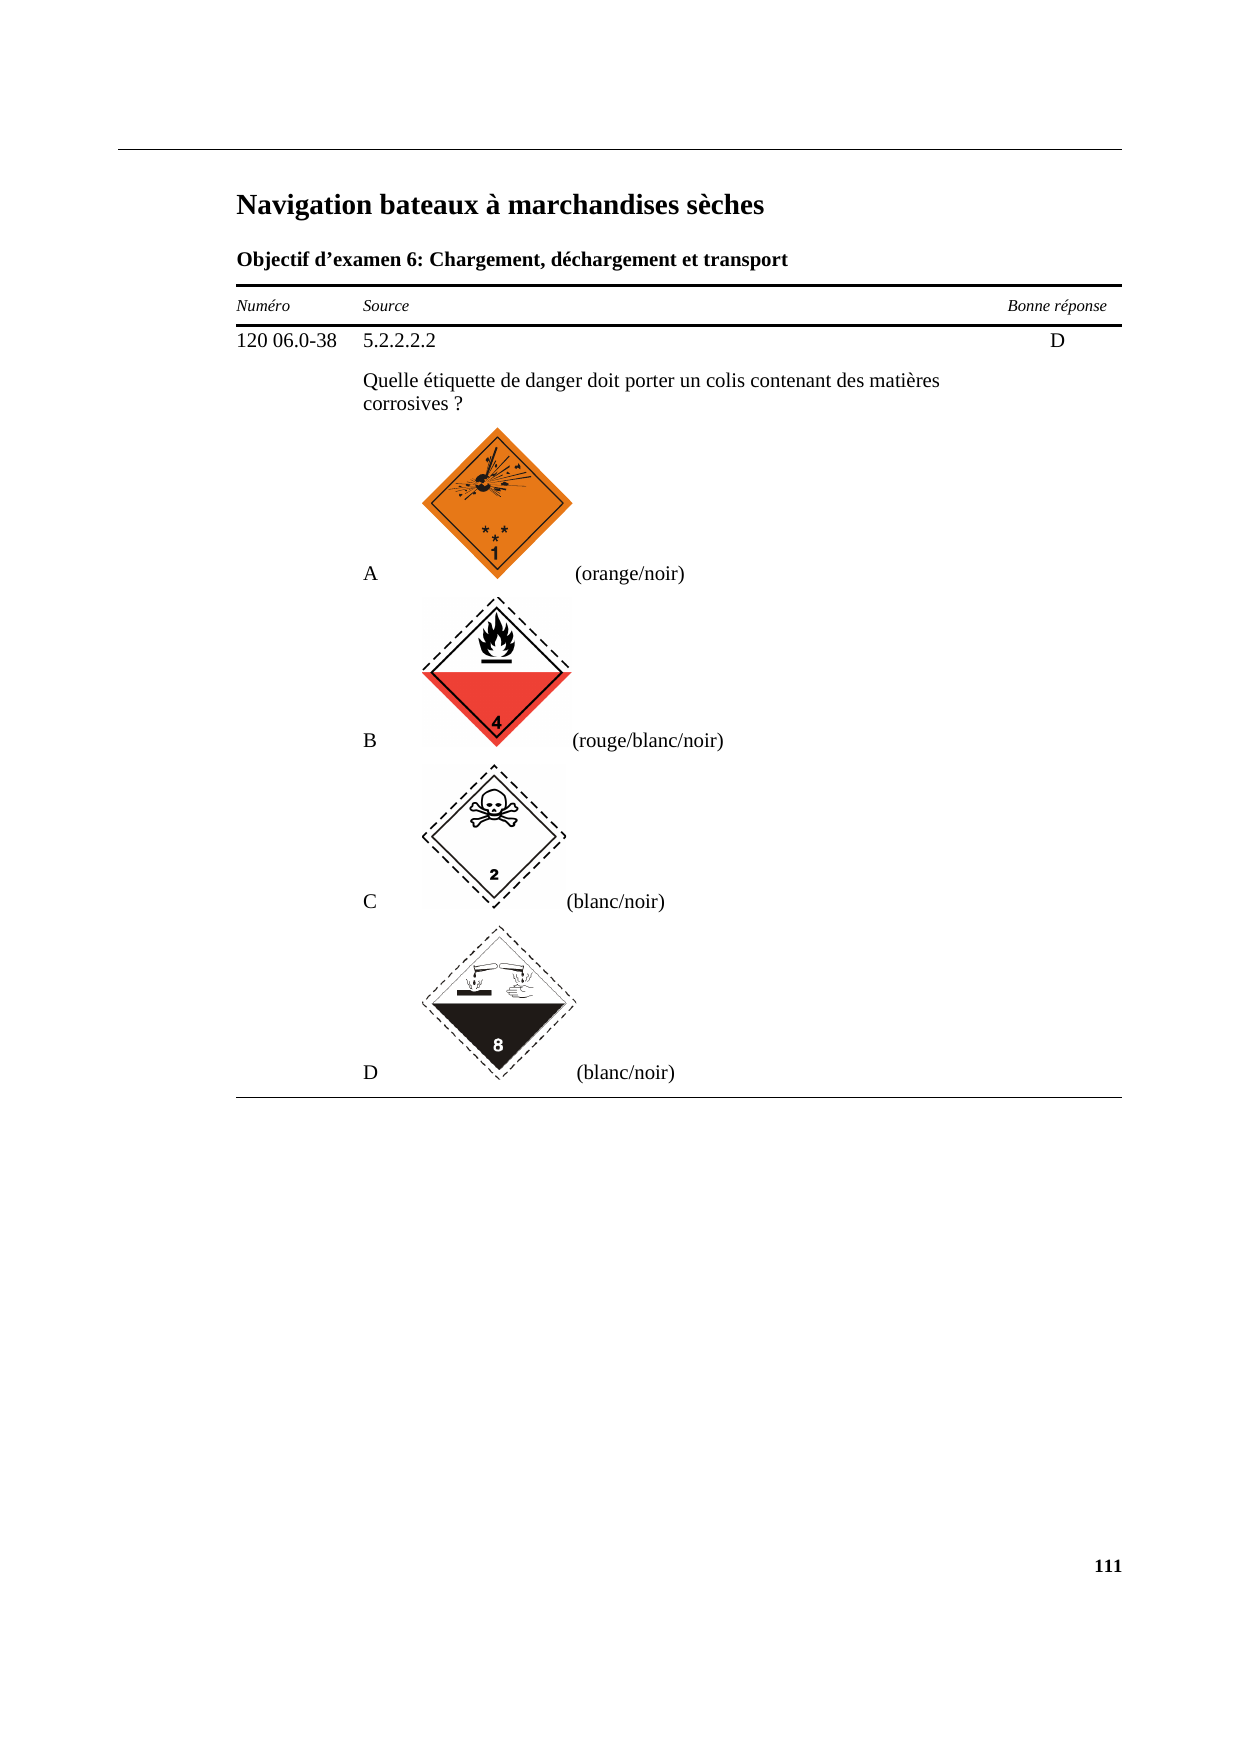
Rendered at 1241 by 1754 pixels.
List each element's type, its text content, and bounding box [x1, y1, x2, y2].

picture [422, 925, 577, 1080]
table_header Navigation bateaux à marchandises sèches Objectif d’examen 6: Chargement, déchargement et transport [236, 177, 1122, 283]
picture [422, 764, 567, 909]
table_cell Numéro [236, 287, 363, 324]
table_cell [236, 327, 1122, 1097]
table_cell Source [363, 287, 1004, 324]
table_cell Bonne réponse [1004, 287, 1122, 324]
picture [422, 597, 572, 747]
